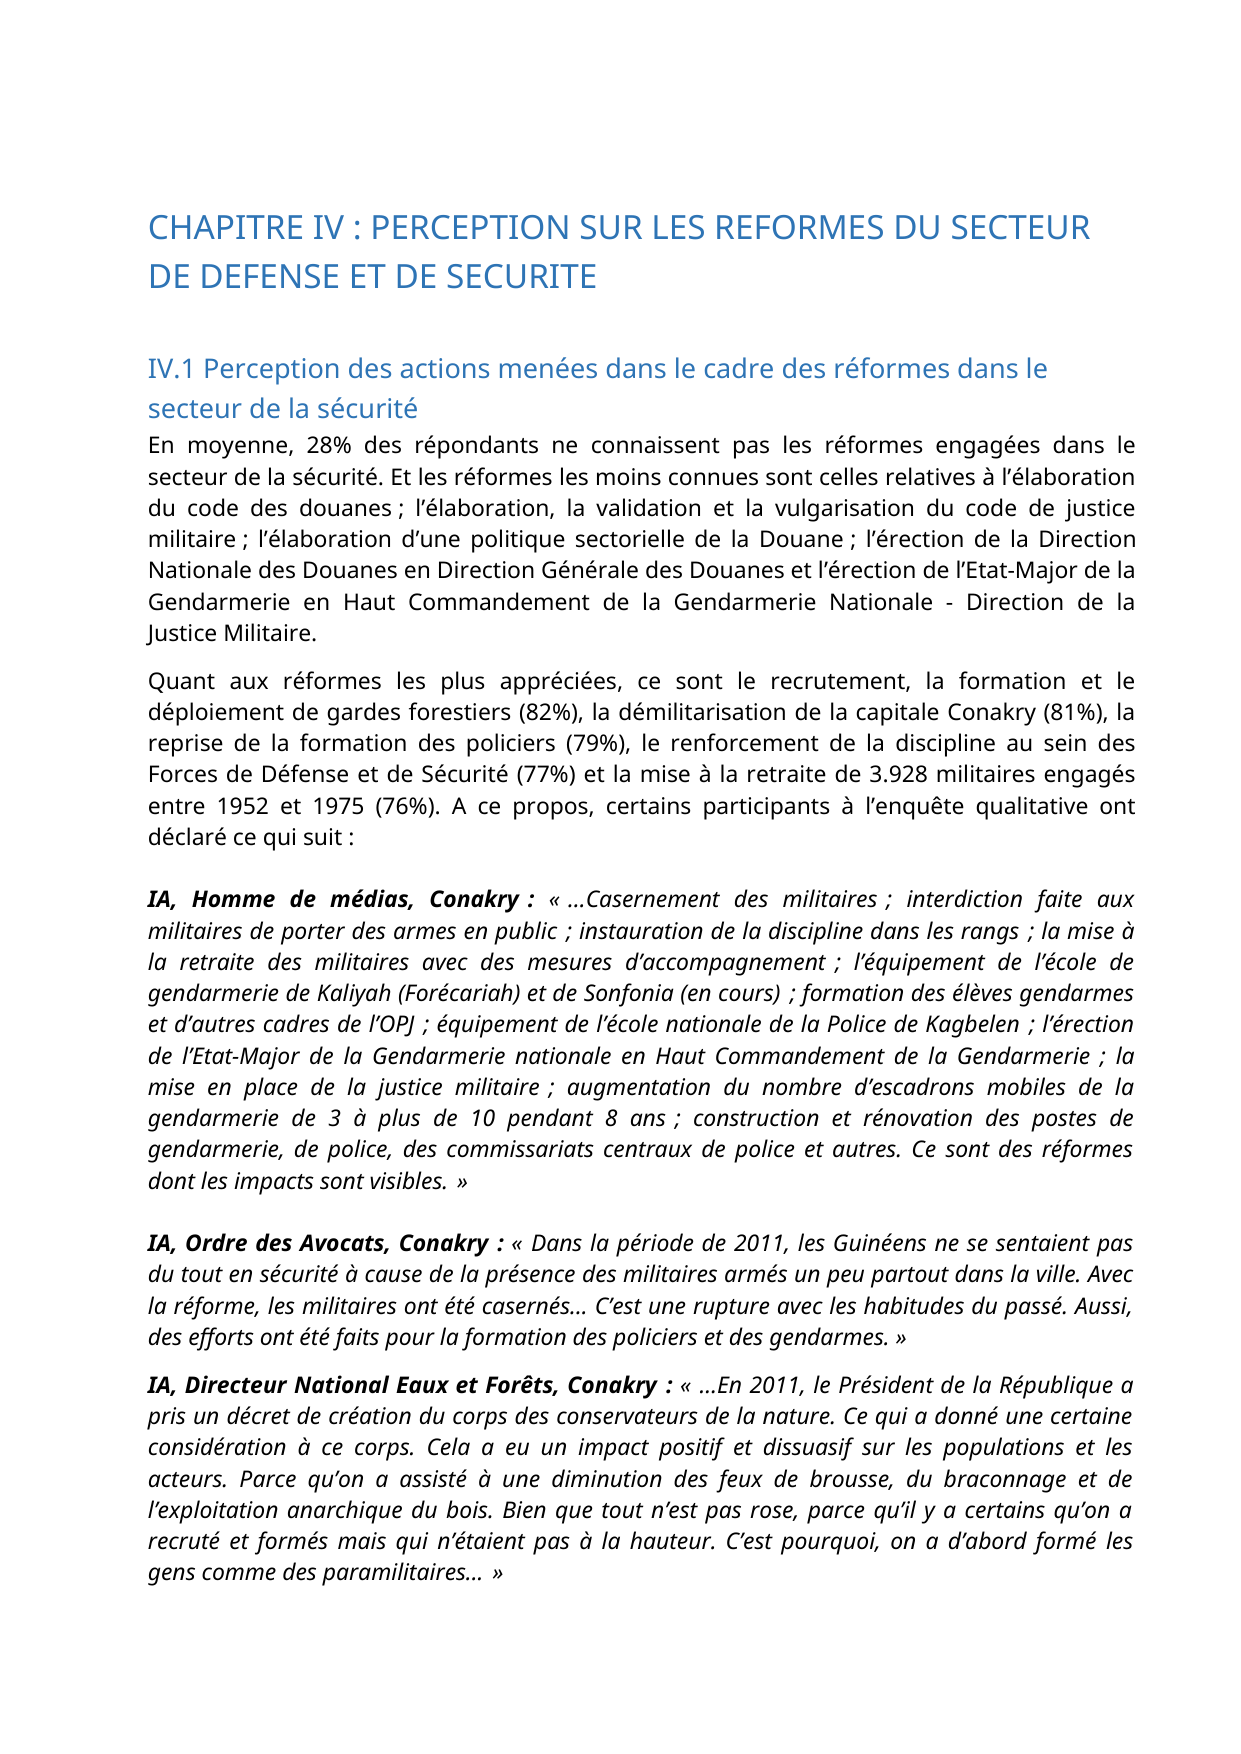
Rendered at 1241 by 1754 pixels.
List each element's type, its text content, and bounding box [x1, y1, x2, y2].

subtitle IV.1 Perception des actions menées dans le cadre des réformes dans le secteur de la sécurité [148, 350, 1137, 426]
text IA, Homme de médias, Conakry : « …Casernement des militaires ; interdiction faite aux militaires de porter des armes en public ; instauration de la discipline dans les rangs ; la mise à la retraite des militaires avec des mesures d’accompagnement ; l’équipement de l’école de gendarmerie de Kaliyah (Forécariah) et de Sonfonia (en cours) ; formation des élèves gendarmes et d’autres cadres de l’OPJ ; équipement de l’école nationale de la Police de Kagbelen ; l’érection de l’Etat-Major de la Gendarmerie nationale en Haut Commandement de la Gendarmerie ; la mise en place de la justice militaire ; augmentation du nombre d’escadrons mobiles de la gendarmerie de 3 à plus de 10 pendant 8 ans ; construction et rénovation des postes de gendarmerie, de police, des commissariats centraux de police et autres. Ce sont des réformes dont les impacts sont visibles. » [148, 883, 1137, 1196]
text Quant aux réformes les plus appréciées, ce sont le recrutement, la formation et le déploiement de gardes forestiers (82%), la démilitarisation de la capitale Conakry (81%), la reprise de la formation des policiers (79%), le renforcement de la discipline au sein des Forces de Défense et de Sécurité (77%) et la mise à la retraite de 3.928 militaires engagés entre 1952 et 1975 (76%). A ce propos, certains participants à l’enquête qualitative ont déclaré ce qui suit : [148, 665, 1137, 852]
text En moyenne, 28% des répondants ne connaissent pas les réformes engagées dans le secteur de la sécurité. Et les réformes les moins connues sont celles relatives à l’élaboration du code des douanes ; l’élaboration, la validation et la vulgarisation du code de justice militaire ; l’élaboration d’une politique sectorielle de la Douane ; l’érection de la Direction Nationale des Douanes en Direction Générale des Douanes et l’érection de l’Etat-Major de la Gendarmerie en Haut Commandement de la Gendarmerie Nationale - Direction de la Justice Militaire. [148, 429, 1137, 648]
text IA, Ordre des Avocats, Conakry : « Dans la période de 2011, les Guinéens ne se sentaient pas du tout en sécurité à cause de la présence des militaires armés un peu partout dans la ville. Avec la réforme, les militaires ont été casernés... C’est une rupture avec les habitudes du passé. Aussi, des efforts ont été faits pour la formation des policiers et des gendarmes. » [148, 1227, 1137, 1352]
text IA, Directeur National Eaux et Forêts, Conakry : « …En 2011, le Président de la République a pris un décret de création du corps des conservateurs de la nature. Ce qui a donné une certaine considération à ce corps. Cela a eu un impact positif et dissuasif sur les populations et les acteurs. Parce qu’on a assisté à une diminution des feux de brousse, du braconnage et de l’exploitation anarchique du bois. Bien que tout n’est pas rose, parce qu’il y a certains qu’on a recruté et formés mais qui n’étaient pas à la hauteur. C’est pourquoi, on a d’abord formé les gens comme des paramilitaires... » [148, 1369, 1137, 1588]
subtitle CHAPITRE IV : PERCEPTION SUR LES REFORMES DU SECTEUR DE DEFENSE ET DE SECURITE [148, 204, 1137, 298]
